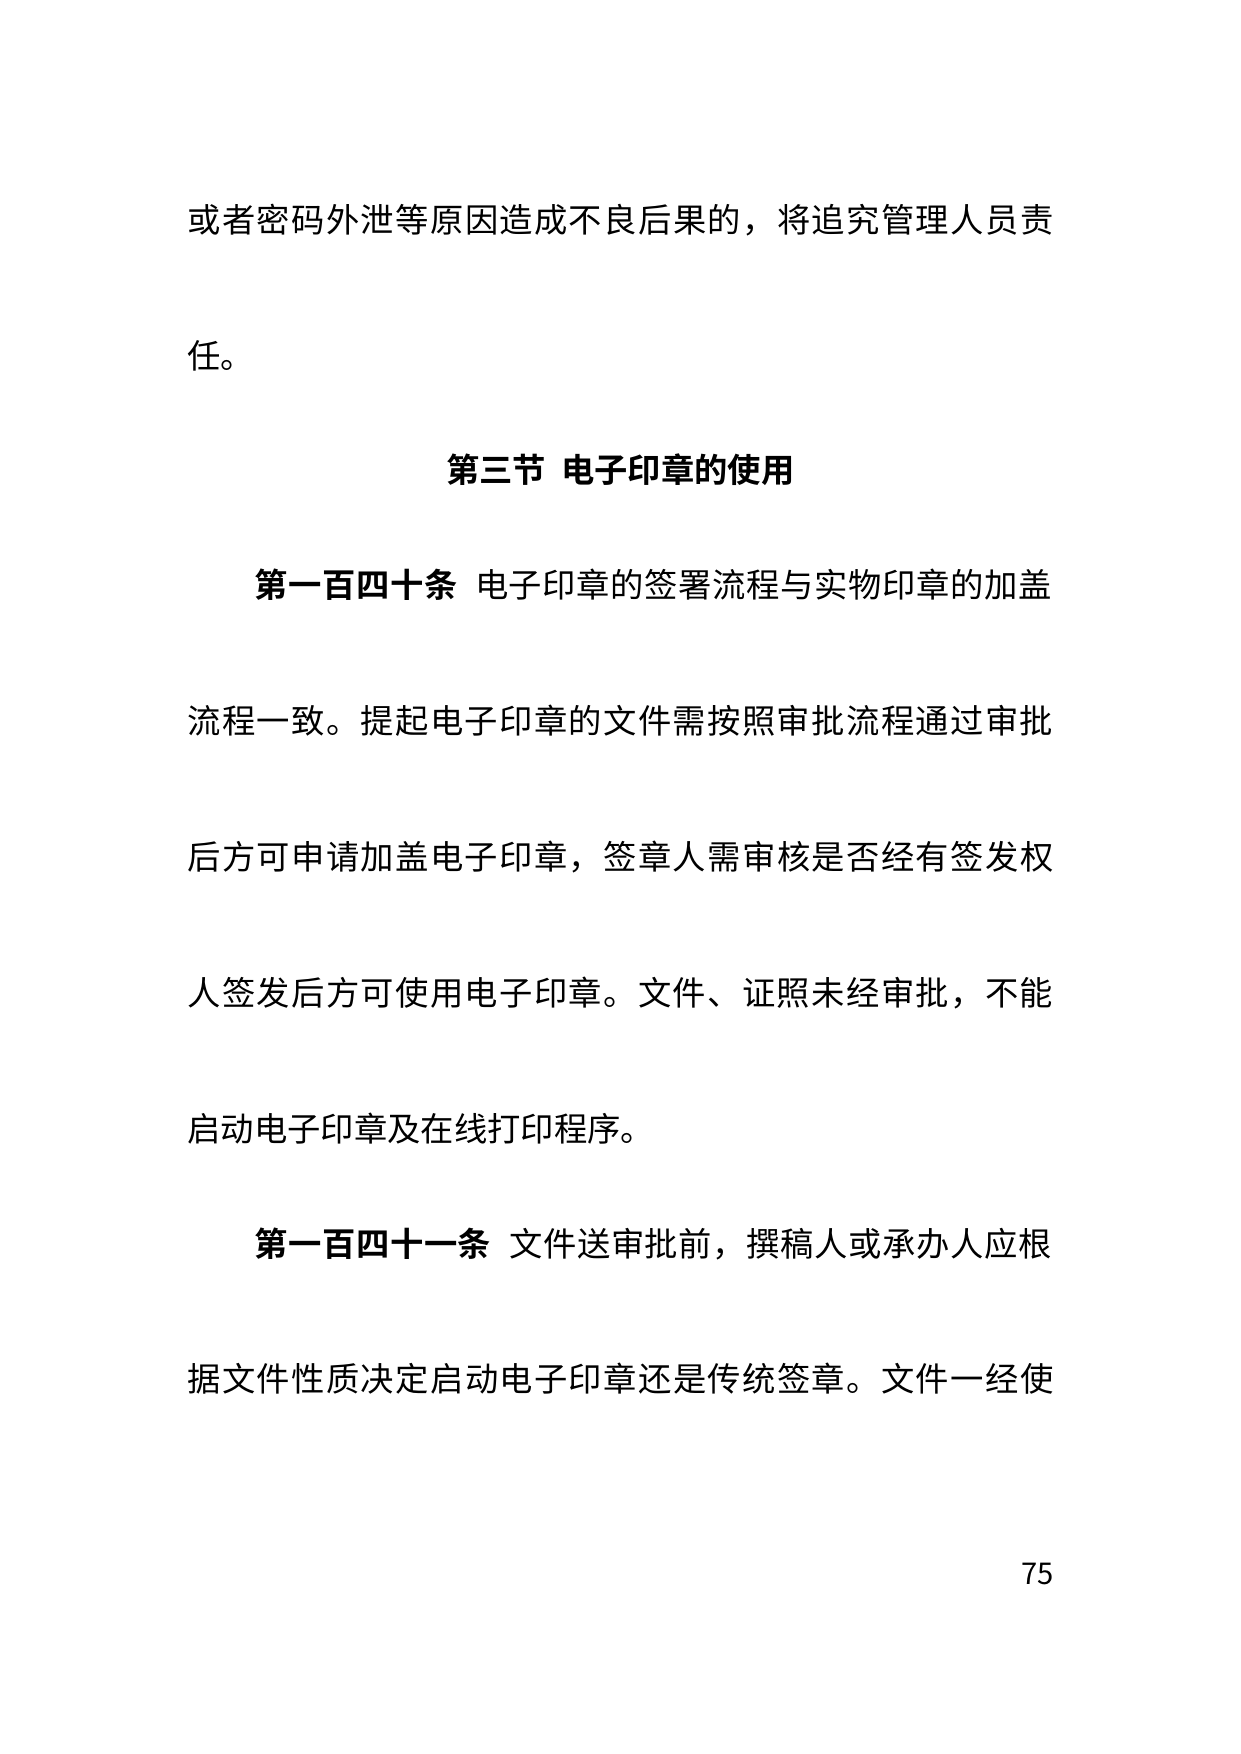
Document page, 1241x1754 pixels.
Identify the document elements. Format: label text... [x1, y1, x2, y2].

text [187, 172, 1053, 399]
text 第一百四十条 电子印章的签署流程与实物印章的加盖流程一致。提起电子印章的文件需按照审批流程通过审批后方可申请加盖电子印章，签章人需审核是否经有签发权人签发后方可使用电子印章。文件、证照未经审批，不能启动电子印章及在线打印程序。 [187, 538, 1053, 1172]
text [187, 1196, 1053, 1423]
text 第三节 电子印章的使用 [187, 423, 1053, 514]
